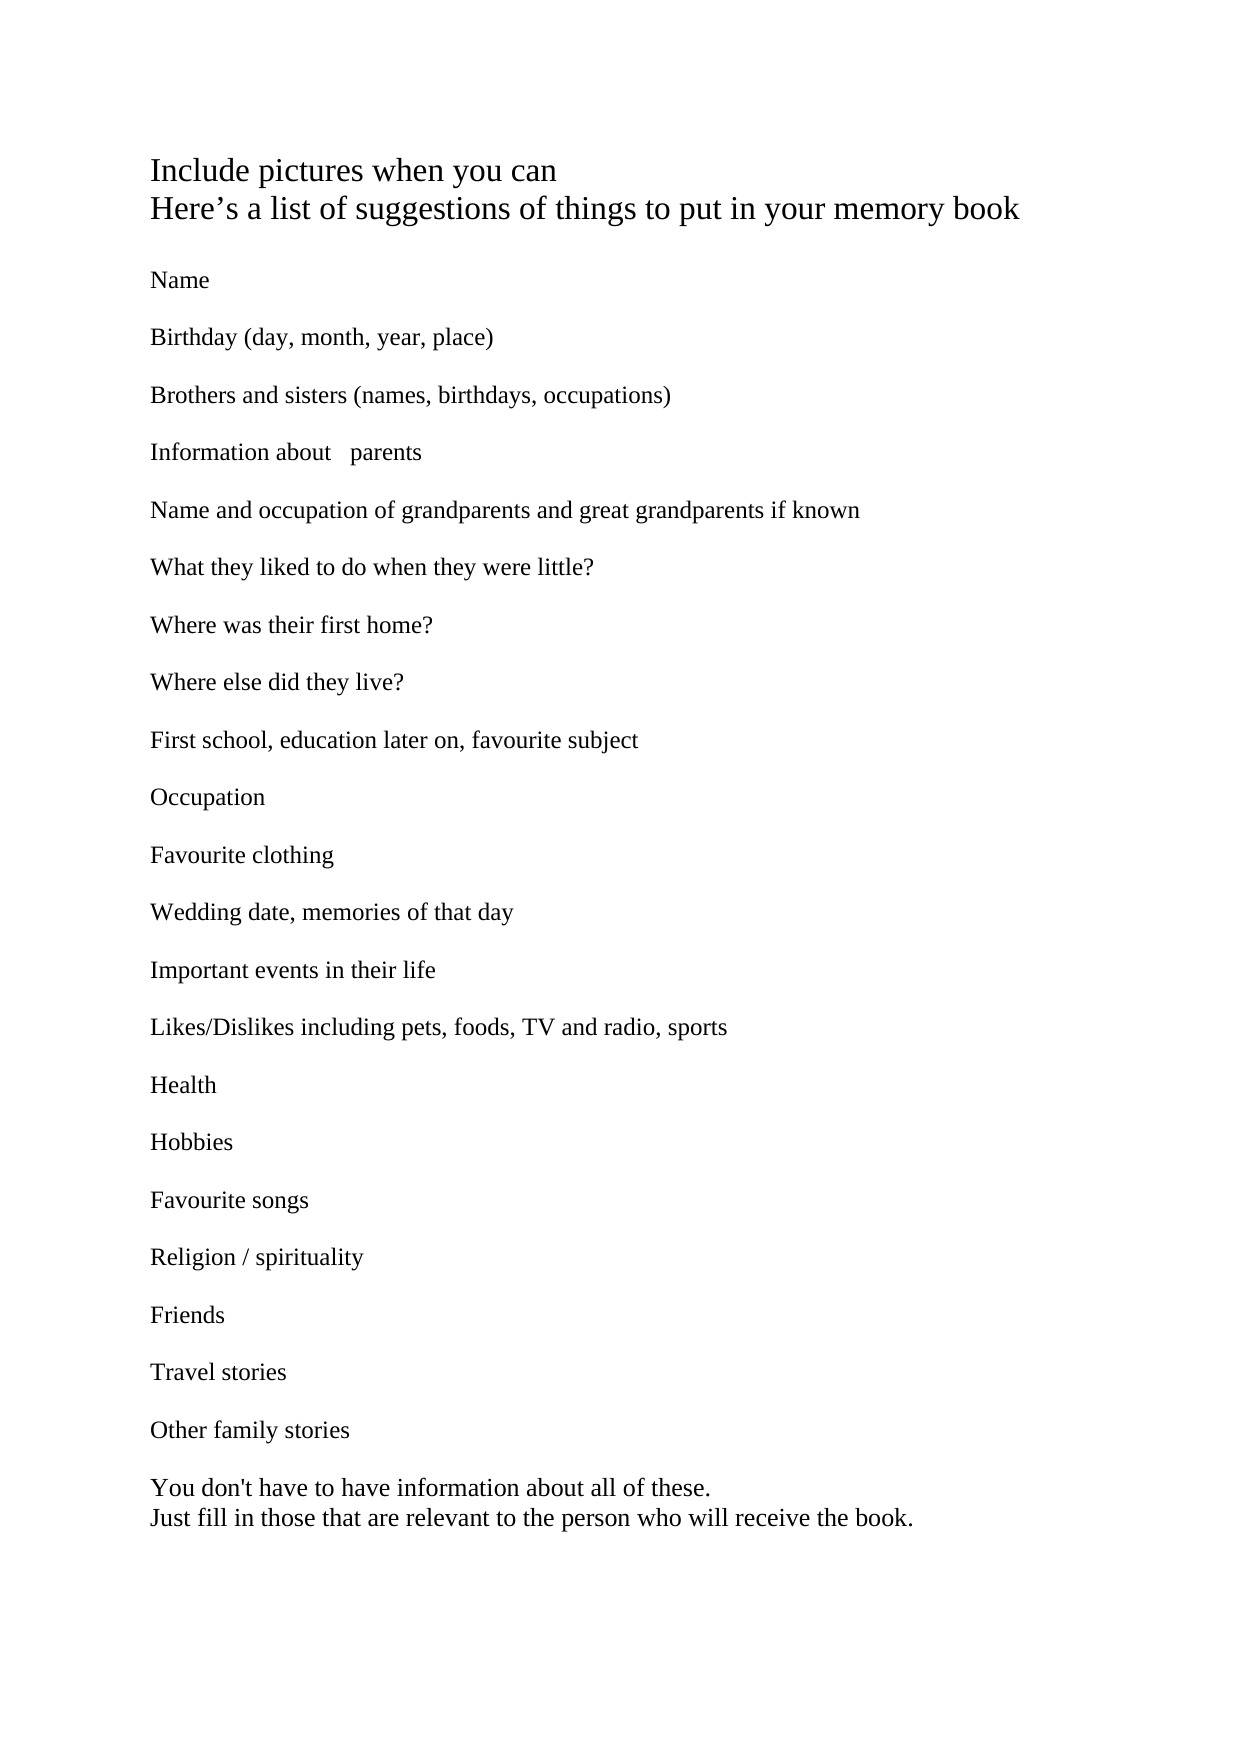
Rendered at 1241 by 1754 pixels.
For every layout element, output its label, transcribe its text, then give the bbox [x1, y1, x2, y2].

text Favourite clothing [150, 840, 1090, 869]
text Occupation [150, 782, 1090, 811]
text Information about parents [150, 437, 1090, 466]
text Where else did they live? [150, 667, 1090, 696]
text Favourite songs [150, 1185, 1090, 1214]
text First school, education later on, favourite subject [150, 725, 1090, 754]
text Where was their first home? [150, 610, 1090, 639]
text Just fill in those that are relevant to the person who will receive the book. [150, 1502, 1090, 1532]
text Religion / spirituality [150, 1242, 1090, 1271]
text Travel stories [150, 1357, 1090, 1386]
text Birthday (day, month, year, place) [150, 322, 1090, 351]
text Health [150, 1070, 1090, 1099]
text Friends [150, 1300, 1090, 1329]
text Other family stories [150, 1415, 1090, 1444]
text Likes/Dislikes including pets, foods, TV and radio, sports [150, 1012, 1090, 1041]
text What they liked to do when they were little? [150, 552, 1090, 581]
text Wedding date, memories of that day [150, 897, 1090, 926]
text Include pictures when you can [150, 150, 1090, 188]
text Name [150, 265, 1090, 294]
text Name and occupation of grandparents and great grandparents if known [150, 495, 1090, 524]
text Here’s a list of suggestions of things to put in your memory book [150, 188, 1090, 227]
text Hobbies [150, 1127, 1090, 1156]
text Brothers and sisters (names, birthdays, occupations) [150, 380, 1090, 409]
text You don't have to have information about all of these. [150, 1472, 1090, 1502]
text Important events in their life [150, 955, 1090, 984]
